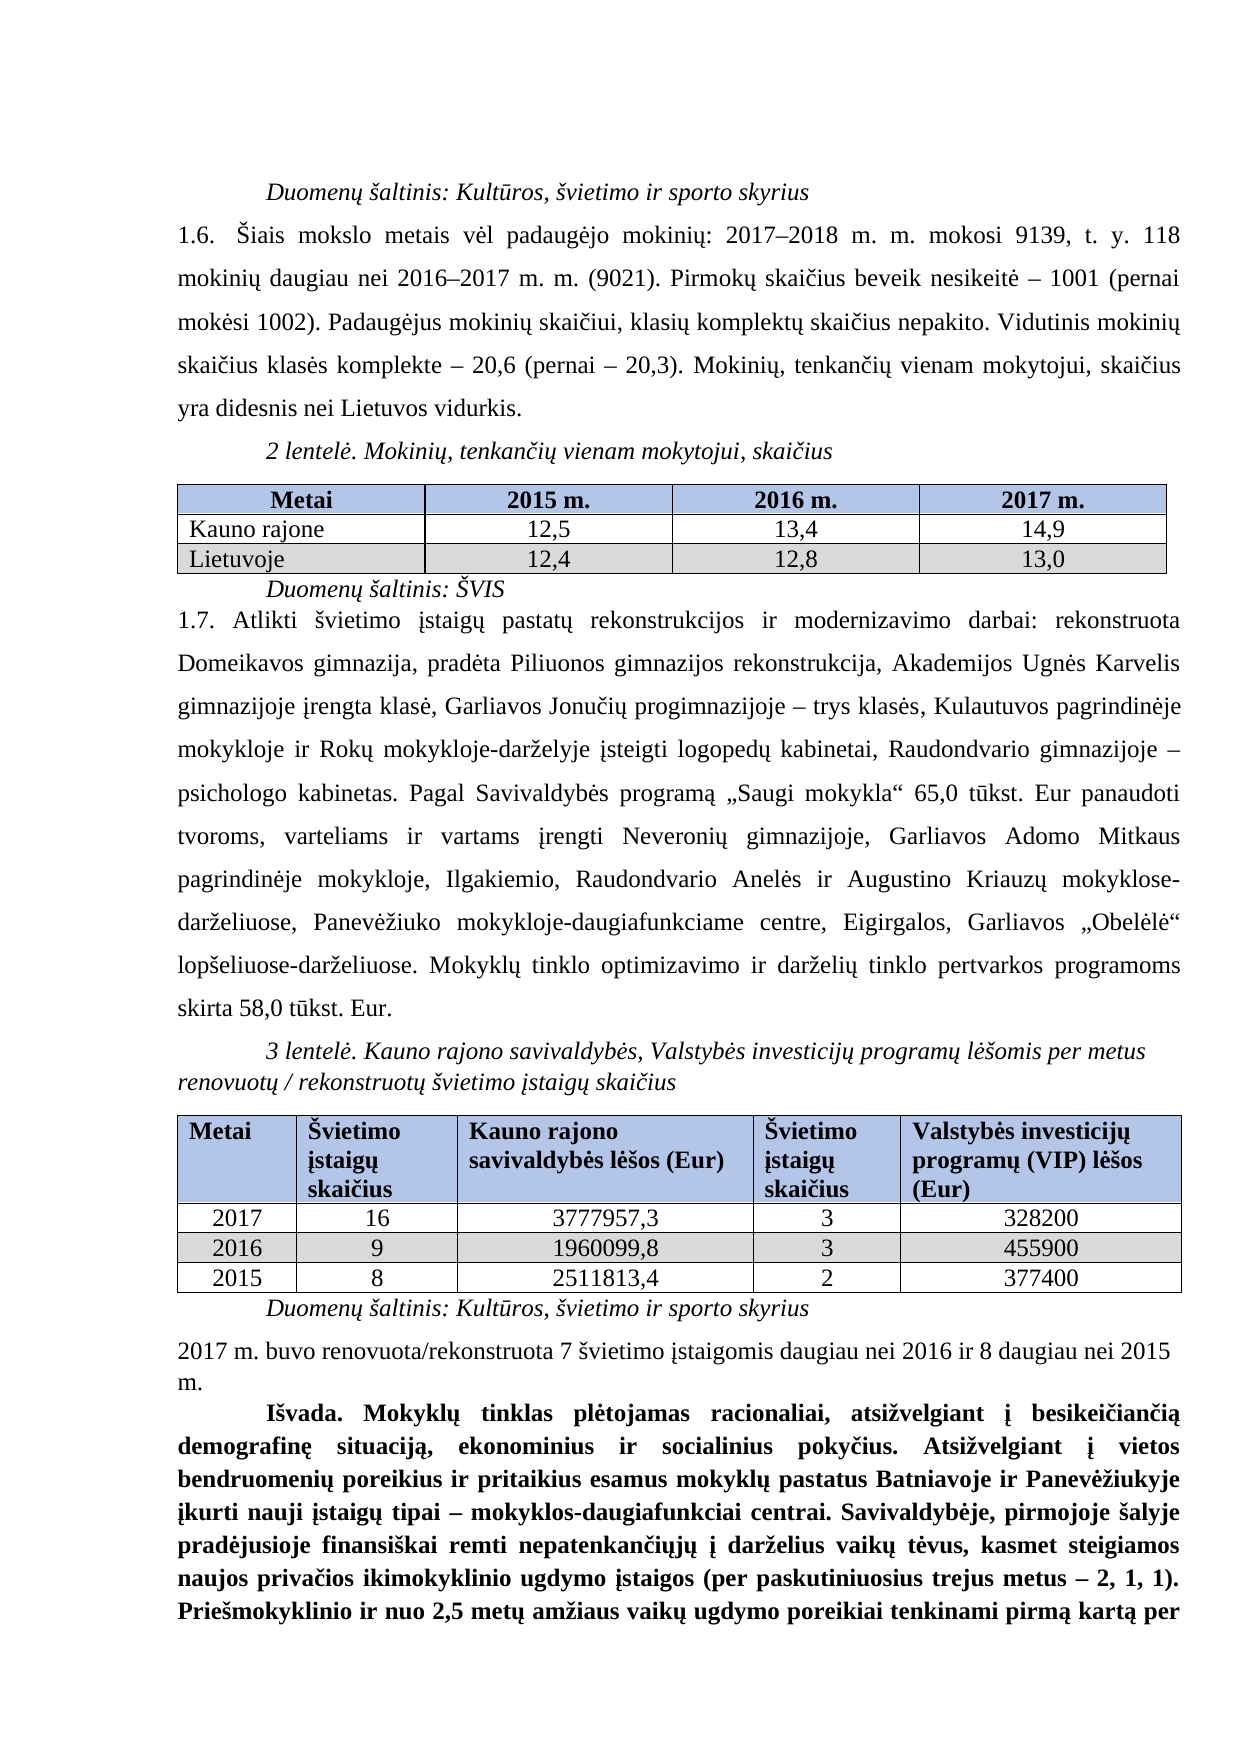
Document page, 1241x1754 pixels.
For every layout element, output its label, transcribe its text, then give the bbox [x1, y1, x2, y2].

table_header Valstybės investicijų programų (VIP) lėšos (Eur) [901, 1116, 1181, 1202]
text 2017 m. buvo renovuota/rekonstruota 7 švietimo įstaigomis daugiau nei 2016 ir 8 daugiau nei 2015 m. [177, 1336, 1181, 1396]
table_header Švietimo įstaigų skaičius [754, 1116, 900, 1202]
table_cell 16 [297, 1204, 457, 1232]
table_cell 2 [754, 1263, 900, 1292]
table_header Metai [178, 1116, 296, 1202]
list 2 lentelė. Mokinių, tenkančių vienam mokytojui, skaičius [266, 436, 1181, 465]
table_cell 13,0 [920, 544, 1166, 573]
text 3 lentelė. Kauno rajono savivaldybės, Valstybės investicijų programų lėšomis per metus renovuotų / rekonstruotų švietimo įstaigų skaičius [177, 1036, 1181, 1096]
table_cell Kauno rajone [178, 515, 424, 543]
table_header Metai [178, 485, 424, 513]
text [177, 1398, 1181, 1625]
table_cell 1960099,8 [458, 1233, 753, 1262]
list Duomenų šaltinis: ŠVIS [266, 574, 1181, 603]
table_header Švietimo įstaigų skaičius [297, 1116, 457, 1202]
table_cell 12,8 [673, 544, 919, 573]
table_cell 2015 [178, 1263, 296, 1292]
table_cell 2511813,4 [458, 1263, 753, 1292]
table_cell 3777957,3 [458, 1204, 753, 1232]
table_cell 2016 [178, 1233, 296, 1262]
table_cell 3 [754, 1204, 900, 1232]
table_cell 12,5 [426, 515, 672, 543]
table_cell 9 [297, 1233, 457, 1262]
table_cell 455900 [901, 1233, 1181, 1262]
table_header 2015 m. [426, 485, 672, 513]
text Duomenų šaltinis: Kultūros, švietimo ir sporto skyrius [177, 177, 1181, 206]
table_cell 377400 [901, 1263, 1181, 1292]
table_cell 8 [297, 1263, 457, 1292]
table_header Kauno rajono savivaldybės lėšos (Eur) [458, 1116, 753, 1202]
table_cell Lietuvoje [178, 544, 424, 573]
table_cell 13,4 [673, 515, 919, 543]
table_cell 14,9 [920, 515, 1166, 543]
table_cell 328200 [901, 1204, 1181, 1232]
table_header 2017 m. [920, 485, 1166, 513]
table_cell 2017 [178, 1204, 296, 1232]
table_header 2016 m. [673, 485, 919, 513]
table_cell 12,4 [426, 544, 672, 573]
text Duomenų šaltinis: Kultūros, švietimo ir sporto skyrius [177, 1293, 1181, 1322]
table_cell 3 [754, 1233, 900, 1262]
text 1.7. Atlikti švietimo įstaigų pastatų rekonstrukcijos ir modernizavimo darbai: rekonstruota Domeikavos gimnazija, pradėta Piliuonos gimnazijos rekonstrukcija, Akademijos Ugnės Karvelis gimnazijoje įrengta klasė, Garliavos Jonučių progimnazijoje – trys klasės, Kulautuvos pagrindinėje mokykloje ir Rokų mokykloje-darželyje įsteigti logopedų kabinetai, Raudondvario gimnazijoje – psichologo kabinetas. Pagal Savivaldybės programą „Saugi mokykla“ 65,0 tūkst. Eur panaudoti tvoroms, varteliams ir vartams įrengti Neveronių gimnazijoje, Garliavos Adomo Mitkaus pagrindinėje mokykloje, Ilgakiemio, Raudondvario Anelės ir Augustino Kriauzų mokyklose-darželiuose, Panevėžiuko mokykloje-daugiafunkciame centre, Eigirgalos, Garliavos „Obelėlė“ lopšeliuose-darželiuose. Mokyklų tinklo optimizavimo ir darželių tinklo pertvarkos programoms skirta 58,0 tūkst. Eur. [177, 605, 1181, 1022]
list Šiais mokslo metais vėl padaugėjo mokinių: 2017–2018 m. m. mokosi 9139, t. y. 118 mokinių daugiau nei 2016–2017 m. m. (9021). Pirmokų skaičius beveik nesikeitė – 1001 (pernai mokėsi 1002). Padaugėjus mokinių skaičiui, klasių komplektų skaičius nepakito. Vidutinis mokinių skaičius klasės komplekte – 20,6 (pernai – 20,3). Mokinių, tenkančių vienam mokytojui, skaičius yra didesnis nei Lietuvos vidurkis. [177, 220, 1181, 422]
